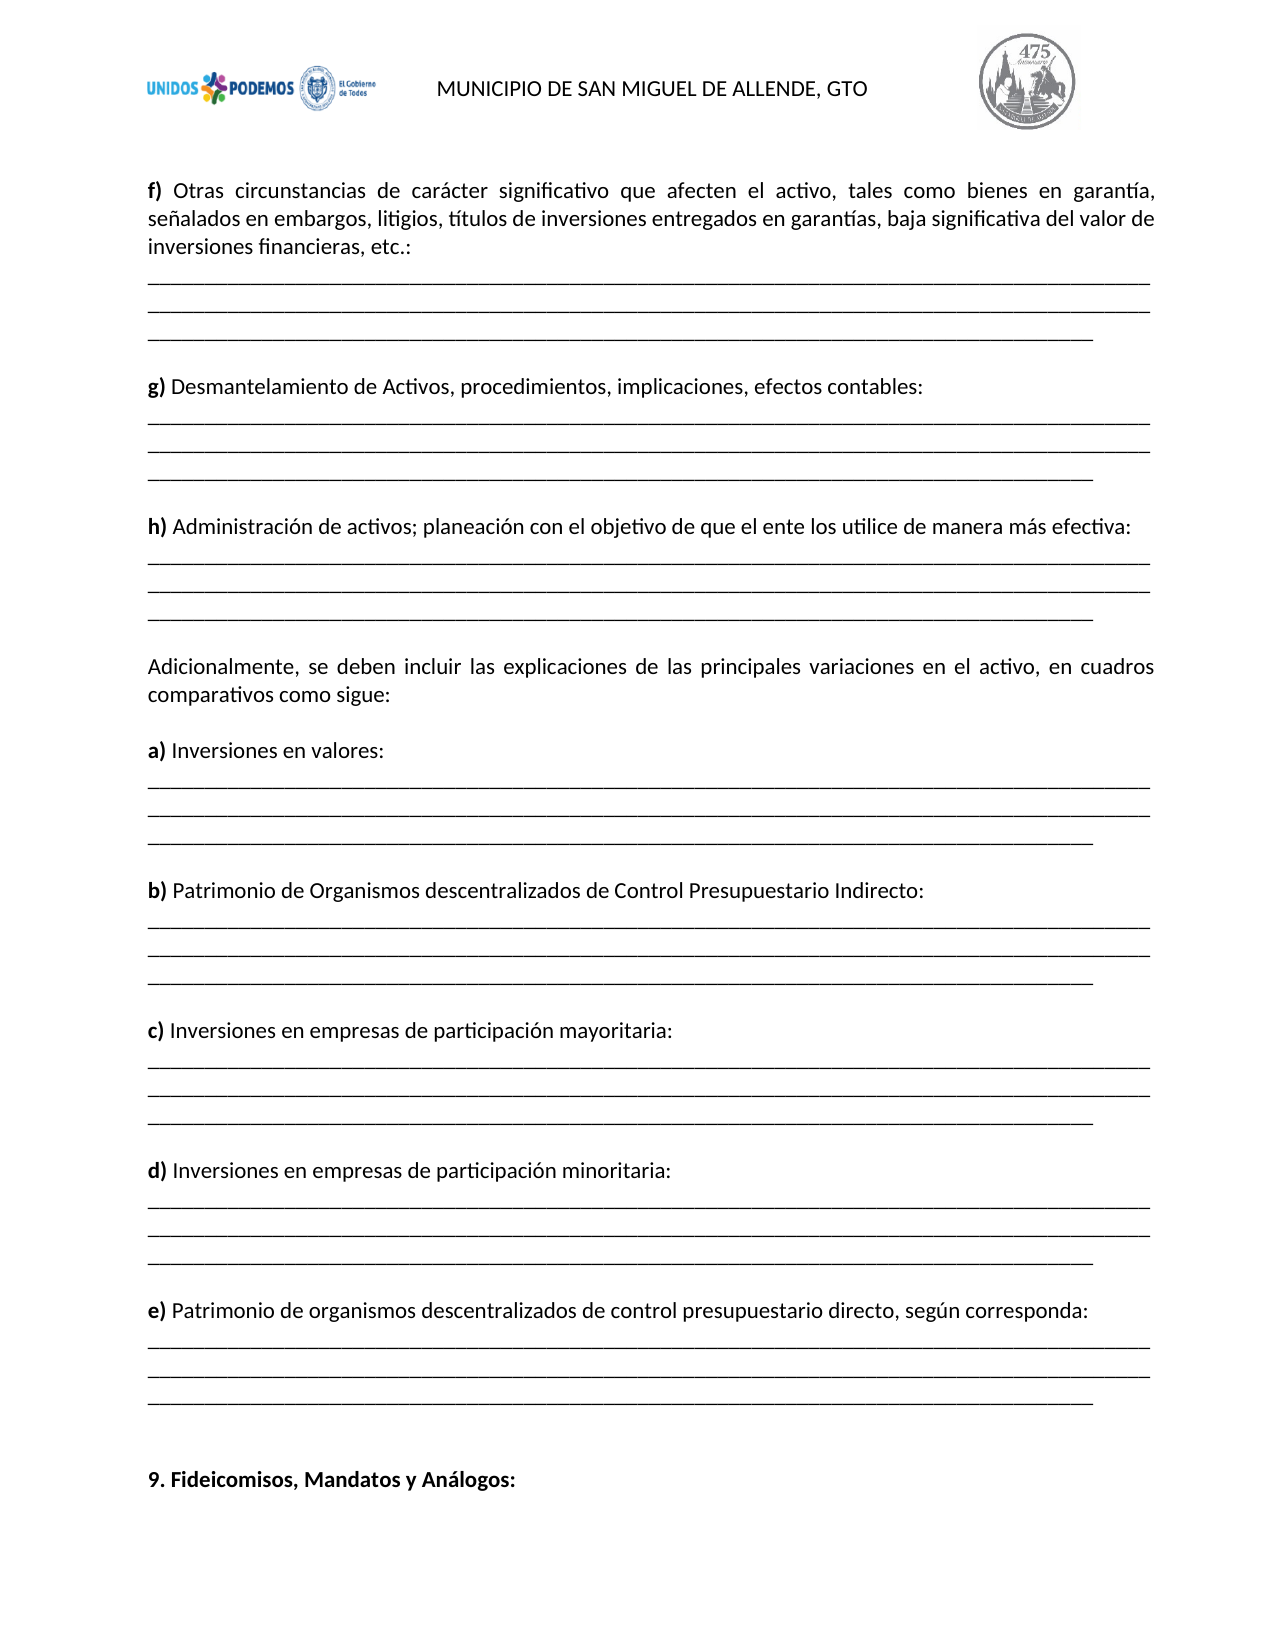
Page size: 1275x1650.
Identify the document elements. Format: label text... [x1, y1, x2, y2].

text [148, 1324, 1157, 1409]
text f) Otras circunstancias de carácter significativo que afecten el activo, tales como bienes en garantía, señalados en embargos, litigios, títulos de inversiones entregados en garantías, baja significativa del valor de inversiones financieras, etc.: [148, 176, 1157, 260]
text c) Inversiones en empresas de participación mayoritaria: [148, 1016, 1157, 1044]
text 9. Fideicomisos, Mandatos y Análogos: [148, 1465, 1157, 1493]
picture [140, 60, 382, 117]
text b) Patrimonio de Organismos descentralizados de Control Presupuestario Indirecto: [148, 876, 1157, 904]
picture [976, 25, 1082, 130]
text g) Desmantelamiento de Activos, procedimientos, implicaciones, efectos contables: [148, 372, 1157, 400]
text d) Inversiones en empresas de participación minoritaria: [148, 1156, 1157, 1184]
text Adicionalmente, se deben incluir las explicaciones de las principales variaciones en el activo, en cuadros comparativos como sigue: [148, 652, 1157, 708]
text h) Administración de activos; planeación con el objetivo de que el ente los utilice de manera más efectiva: [148, 512, 1157, 540]
text a) Inversiones en valores: [148, 736, 1157, 764]
text e) Patrimonio de organismos descentralizados de control presupuestario directo, según corresponda: [148, 1297, 1157, 1324]
